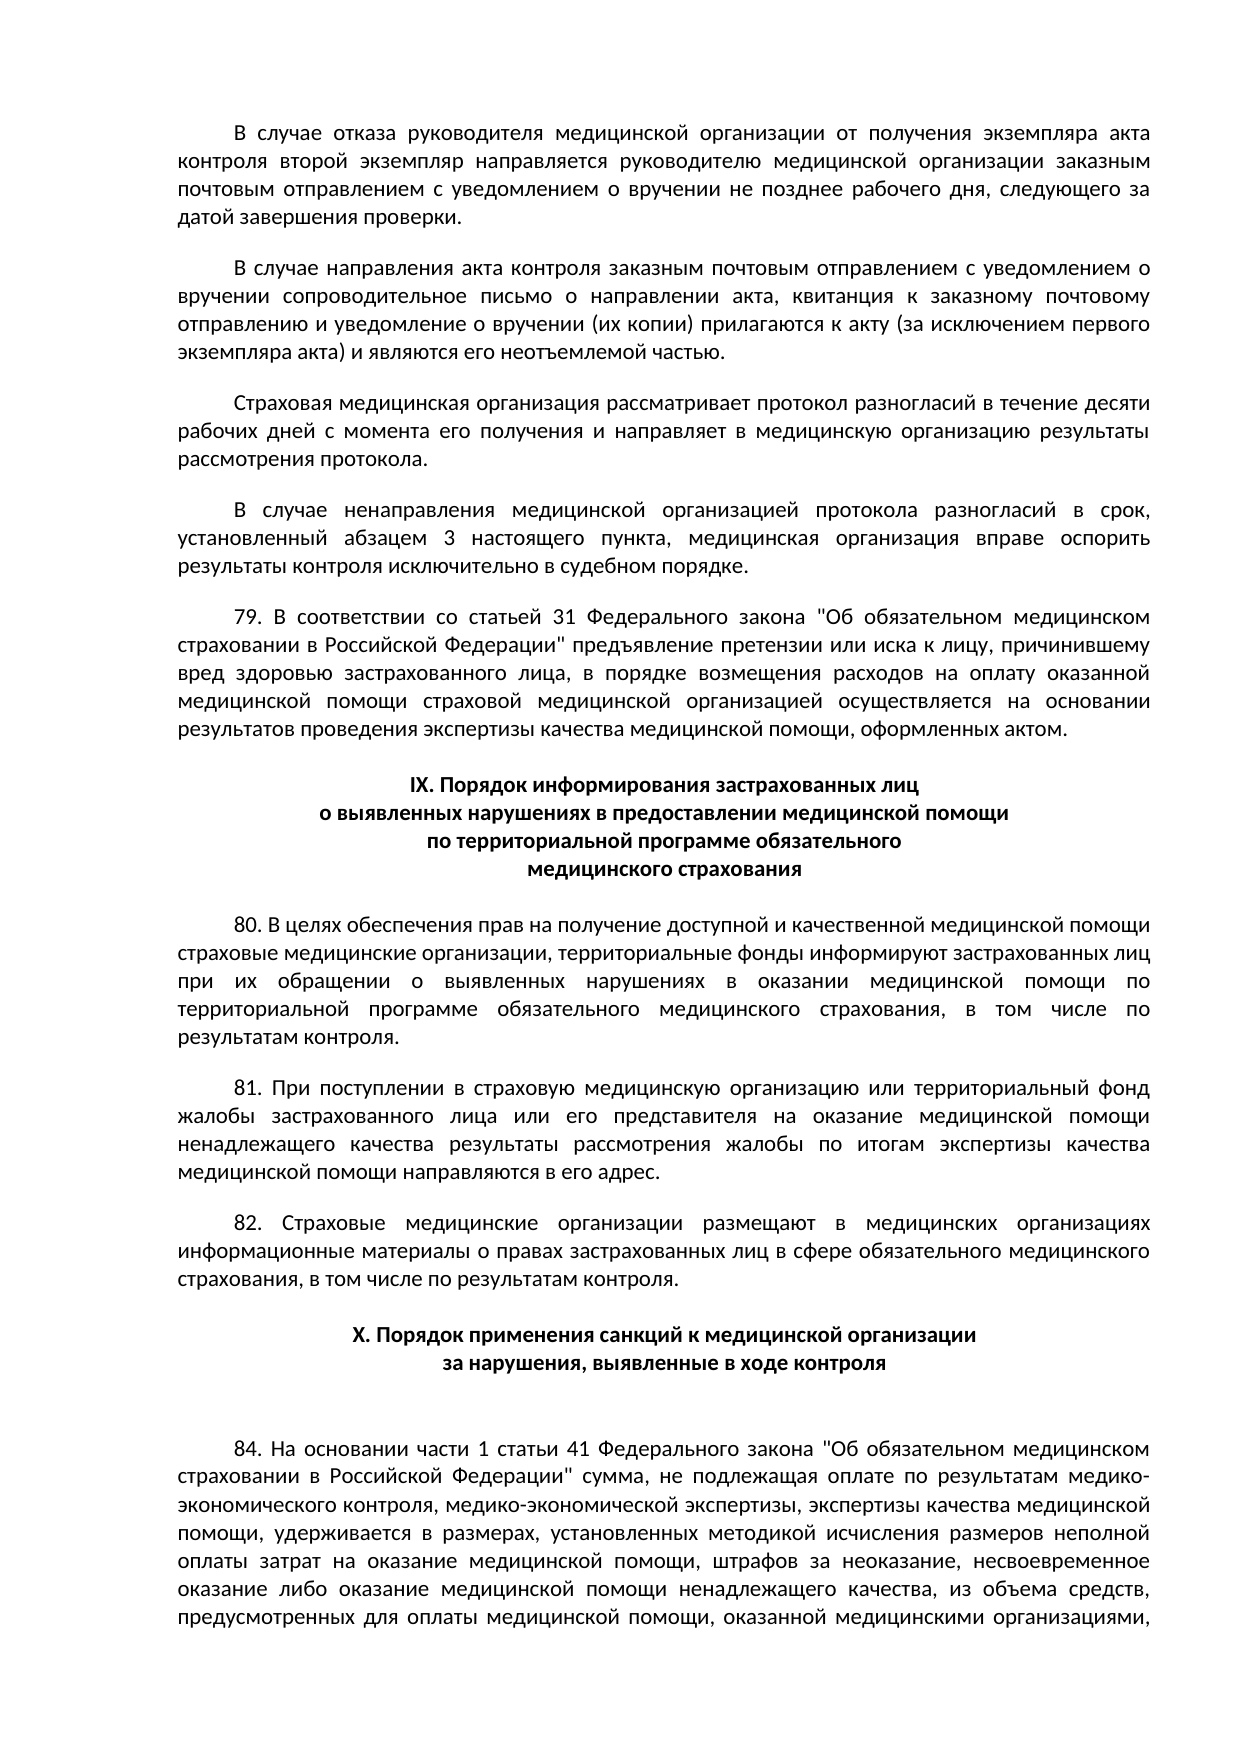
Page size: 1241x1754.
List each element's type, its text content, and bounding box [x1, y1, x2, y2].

text 80. В целях обеспечения прав на получение доступной и качественной медицинской помощи страховые медицинские организации, территориальные фонды информируют застрахованных лиц при их обращении о выявленных нарушениях в оказании медицинской помощи по территориальной программе обязательного медицинского страхования, в том числе по результатам контроля. [177, 910, 1152, 1050]
title X. Порядок применения санкций к медицинской организации [177, 1320, 1152, 1348]
text 79. В соответствии со статьей 31 Федерального закона "Об обязательном медицинском страховании в Российской Федерации" предъявление претензии или иска к лицу, причинившему вред здоровью застрахованного лица, в порядке возмещения расходов на оплату оказанной медицинской помощи страховой медицинской организацией осуществляется на основании результатов проведения экспертизы качества медицинской помощи, оформленных актом. [177, 602, 1152, 742]
title медицинского страхования [177, 854, 1152, 882]
title по территориальной программе обязательного [177, 826, 1152, 854]
text 81. При поступлении в страховую медицинскую организацию или территориальный фонд жалобы застрахованного лица или его представителя на оказание медицинской помощи ненадлежащего качества результаты рассмотрения жалобы по итогам экспертизы качества медицинской помощи направляются в его адрес. [177, 1073, 1152, 1185]
title за нарушения, выявленные в ходе контроля [177, 1348, 1152, 1376]
text Страховая медицинская организация рассматривает протокол разногласий в течение десяти рабочих дней с момента его получения и направляет в медицинскую организацию результаты рассмотрения протокола. [177, 388, 1152, 472]
text В случае ненаправления медицинской организацией протокола разногласий в срок, установленный абзацем 3 настоящего пункта, медицинская организация вправе оспорить результаты контроля исключительно в судебном порядке. [177, 495, 1152, 579]
text В случае отказа руководителя медицинской организации от получения экземпляра акта контроля второй экземпляр направляется руководителю медицинской организации заказным почтовым отправлением с уведомлением о вручении не позднее рабочего дня, следующего за датой завершения проверки. [177, 118, 1152, 230]
title о выявленных нарушениях в предоставлении медицинской помощи [177, 798, 1152, 826]
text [177, 1434, 1152, 1630]
text 82. Страховые медицинские организации размещают в медицинских организациях информационные материалы о правах застрахованных лиц в сфере обязательного медицинского страхования, в том числе по результатам контроля. [177, 1208, 1152, 1292]
title IX. Порядок информирования застрахованных лиц [177, 770, 1152, 798]
text В случае направления акта контроля заказным почтовым отправлением с уведомлением о вручении сопроводительное письмо о направлении акта, квитанция к заказному почтовому отправлению и уведомление о вручении (их копии) прилагаются к акту (за исключением первого экземпляра акта) и являются его неотъемлемой частью. [177, 253, 1152, 365]
